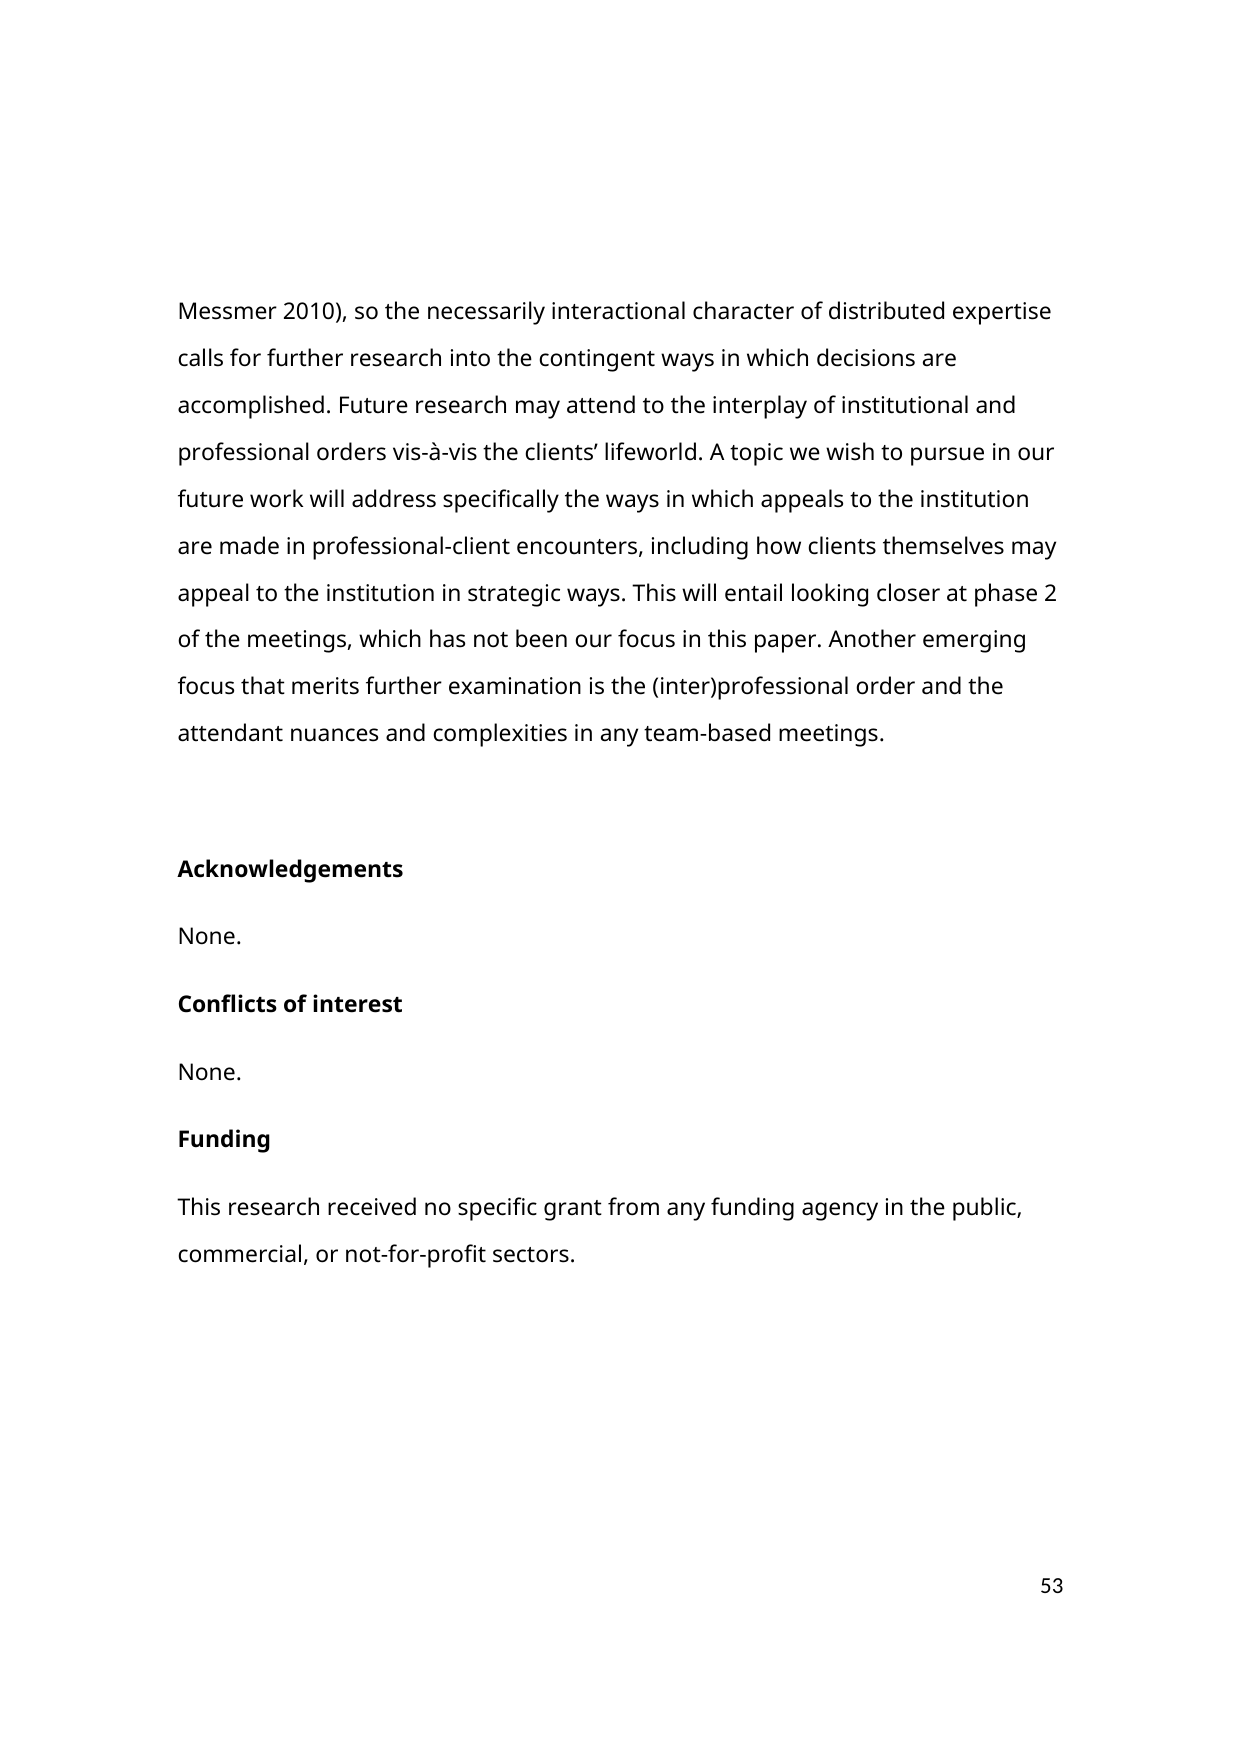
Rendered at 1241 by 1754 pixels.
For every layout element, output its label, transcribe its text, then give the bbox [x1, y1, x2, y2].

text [177, 295, 1063, 748]
text None. [177, 1056, 1063, 1087]
text None. [177, 920, 1063, 952]
text Acknowledgements [177, 853, 1063, 884]
text This research received no specific grant from any funding agency in the public, commercial, or not-for-profit sectors. [177, 1191, 1063, 1269]
text Conflicts of interest [177, 988, 1063, 1019]
text Funding [177, 1123, 1063, 1155]
